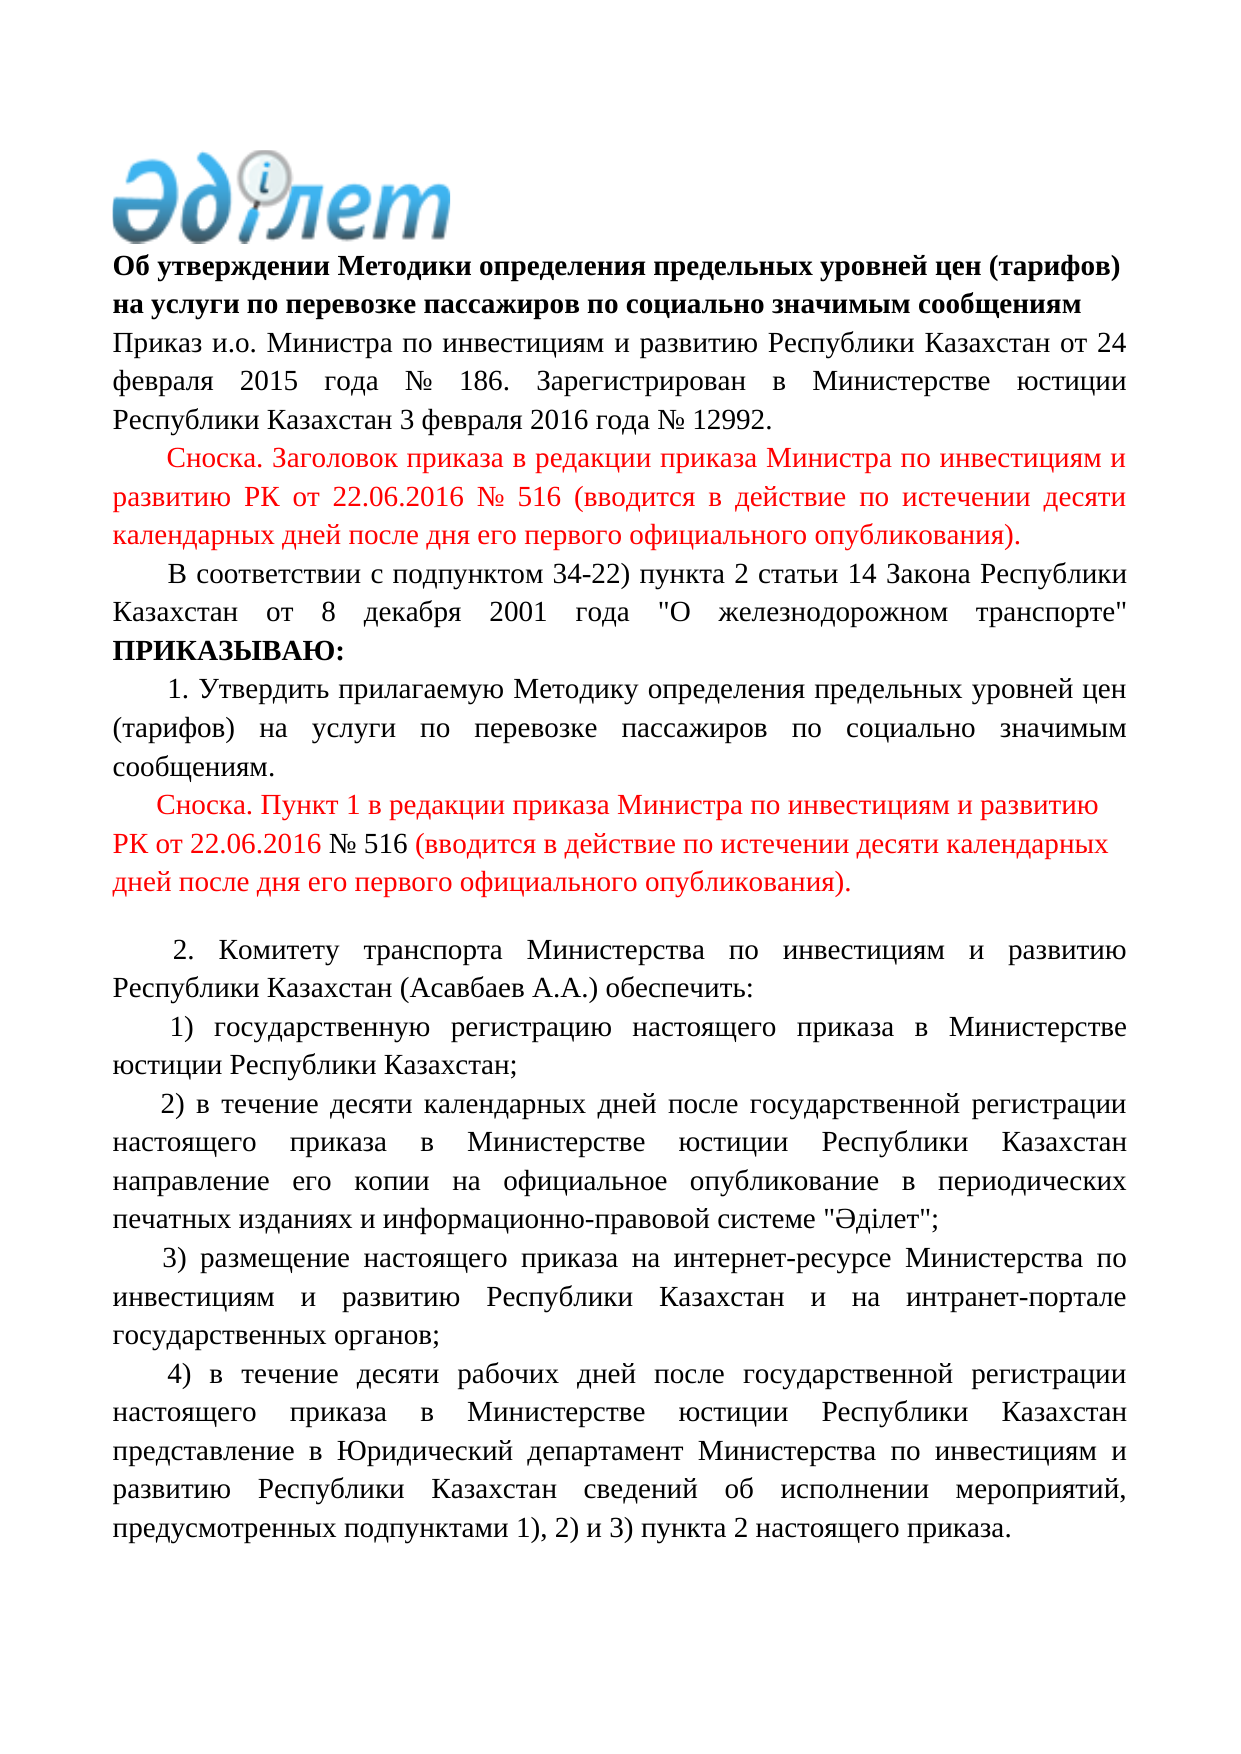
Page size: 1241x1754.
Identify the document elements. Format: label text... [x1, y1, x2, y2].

text В соответствии с подпунктом 34-22) пункта 2 статьи 14 Закона Республики Казахстан от 8 декабря 2001 года "О железнодорожном транспорте" ПРИКАЗЫВАЮ: [112, 556, 1128, 667]
text 2. Комитету транспорта Министерства по инвестициям и развитию Республики Казахстан (Асавбаев А.А.) обеспечить: [112, 932, 1128, 1004]
text Об утверждении Методики определения предельных уровней цен (тарифов) на услуги по перевозке пассажиров по социально значимым сообщениям [112, 248, 1128, 320]
text Приказ и.о. Министра по инвестициям и развитию Республики Казахстан от 24 февраля 2015 года № 186. Зарегистрирован в Министерстве юстиции Республики Казахстан 3 февраля 2016 года № 12992. [112, 325, 1128, 435]
text Сноска. Заголовок приказа в редакции приказа Министра по инвестициям и развитию РК от 22.06.2016 № 516 (вводится в действие по истечении десяти календарных дней после дня его первого официального опубликования). [112, 440, 1128, 551]
text 2) в течение десяти календарных дней после государственной регистрации настоящего приказа в Министерстве юстиции Республики Казахстан направление его копии на официальное опубликование в периодических печатных изданиях и информационно-правовой системе "Әділет"; [112, 1086, 1128, 1235]
text 4) в течение десяти рабочих дней после государственной регистрации настоящего приказа в Министерстве юстиции Республики Казахстан представление в Юридический департамент Министерства по инвестициям и развитию Республики Казахстан сведений об исполнении мероприятий, предусмотренных подпунктами 1), 2) и 3) пункта 2 настоящего приказа. [112, 1356, 1128, 1543]
text 1) государственную регистрацию настоящего приказа в Министерстве юстиции Республики Казахстан; [112, 1009, 1128, 1081]
picture [112, 150, 451, 244]
text 3) размещение настоящего приказа на интернет-ресурсе Министерства по инвестициям и развитию Республики Казахстан и на интранет-портале государственных органов; [112, 1240, 1128, 1351]
text Сноска. Пункт 1 в редакции приказа Министра по инвестициям и развитию РК от 22.06.2016 № 516 (вводится в действие по истечении десяти календарных дней после дня его первого официального опубликования). [112, 787, 1128, 928]
text 1. Утвердить прилагаемую Методику определения предельных уровней цен (тарифов) на услуги по перевозке пассажиров по социально значимым сообщениям. [112, 672, 1128, 782]
